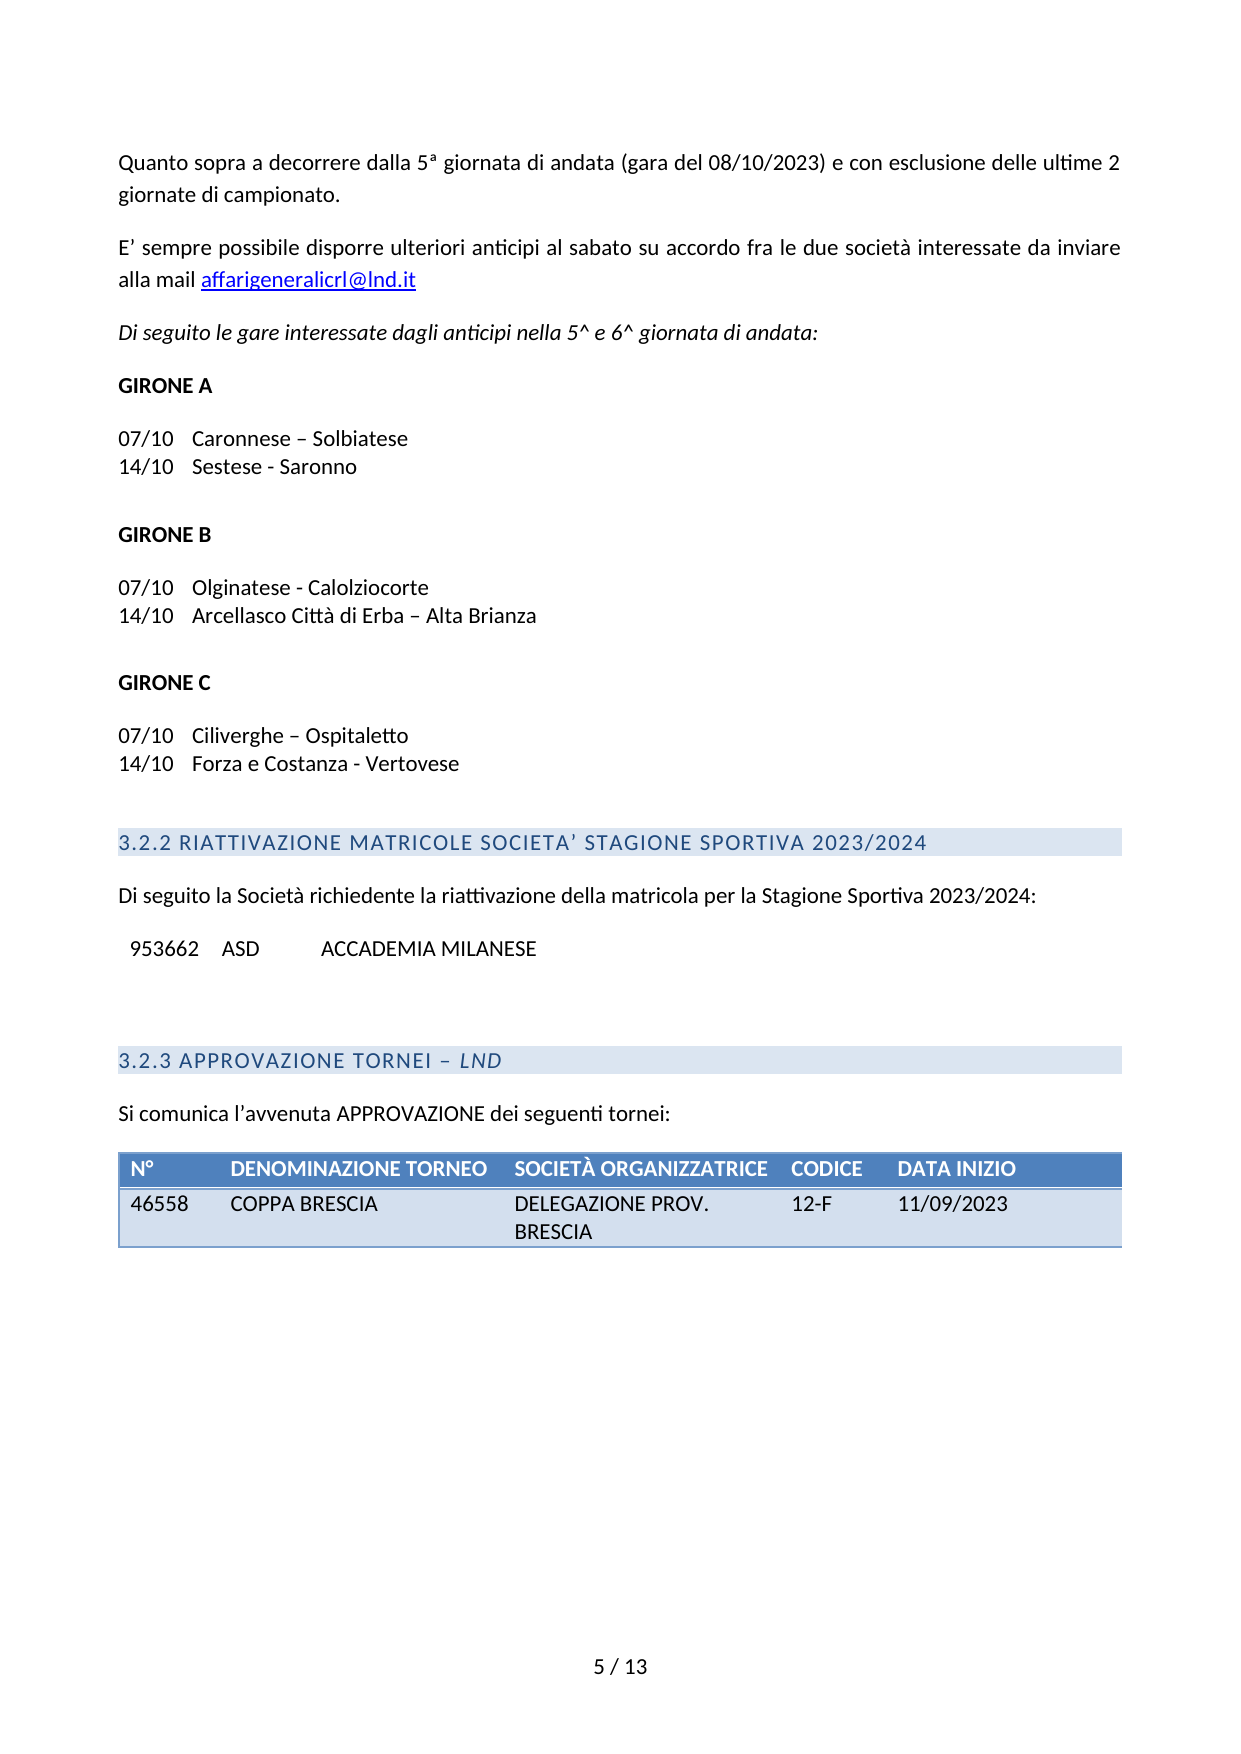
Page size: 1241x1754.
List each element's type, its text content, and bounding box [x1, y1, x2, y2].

text 14/10 Sestese - Saronno [118, 452, 1122, 480]
text 14/10 Forza e Costanza - Vertovese [118, 749, 1122, 778]
text 14/10 Arcellasco Città di Erba – Alta Brianza [118, 601, 1122, 629]
text Quanto sopra a decorrere dalla 5ª giornata di andata (gara del 08/10/2023) e con esclusione delle ultime 2 giornate di campionato. [118, 148, 1122, 208]
table_cell DELEGAZIONE PROV. BRESCIA [503, 1190, 780, 1246]
table_header DATA INIZIO [886, 1154, 1122, 1187]
table_cell COPPA BRESCIA [219, 1190, 503, 1246]
text GIRONE B [118, 520, 1122, 548]
table_header DENOMINAZIONE TORNEO [219, 1154, 503, 1187]
text GIRONE C [118, 668, 1122, 697]
text 07/10 Olginatese - Calolziocorte [118, 573, 1122, 601]
text Si comunica l’avvenuta APPROVAZIONE dei seguenti tornei: [118, 1099, 1122, 1127]
table_header CODICE [780, 1154, 886, 1187]
table_cell 11/09/2023 [886, 1190, 1122, 1246]
text E’ sempre possibile disporre ulteriori anticipi al sabato su accordo fra le due società interessate da inviare alla mail affarigeneralicrl@lnd.it [118, 233, 1122, 293]
table_header ACCADEMIA MILANESE [310, 934, 590, 962]
table_cell 12-F [780, 1190, 886, 1246]
text GIRONE A [118, 371, 1122, 399]
table_header N° [120, 1154, 219, 1187]
table_header SOCIETÀ ORGANIZZATRICE [503, 1154, 780, 1187]
table_header 953662 [118, 934, 210, 962]
text 3.2.2 riattivazione matricole SOCIETA’ STAGIONE SPORTIVA 2023/2024 [118, 828, 1122, 856]
text 07/10 Ciliverghe – Ospitaletto [118, 722, 1122, 749]
text Di seguito le gare interessate dagli anticipi nella 5^ e 6^ giornata di andata: [118, 318, 1122, 346]
table_header ASD [210, 934, 309, 962]
table_cell 46558 [120, 1190, 219, 1246]
subtitle 3.2.3 Approvazione Tornei – LND [118, 1046, 1122, 1074]
text 07/10 Caronnese – Solbiatese [118, 424, 1122, 452]
text Di seguito la Società richiedente la riattivazione della matricola per la Stagione Sportiva 2023/2024: [118, 881, 1122, 909]
